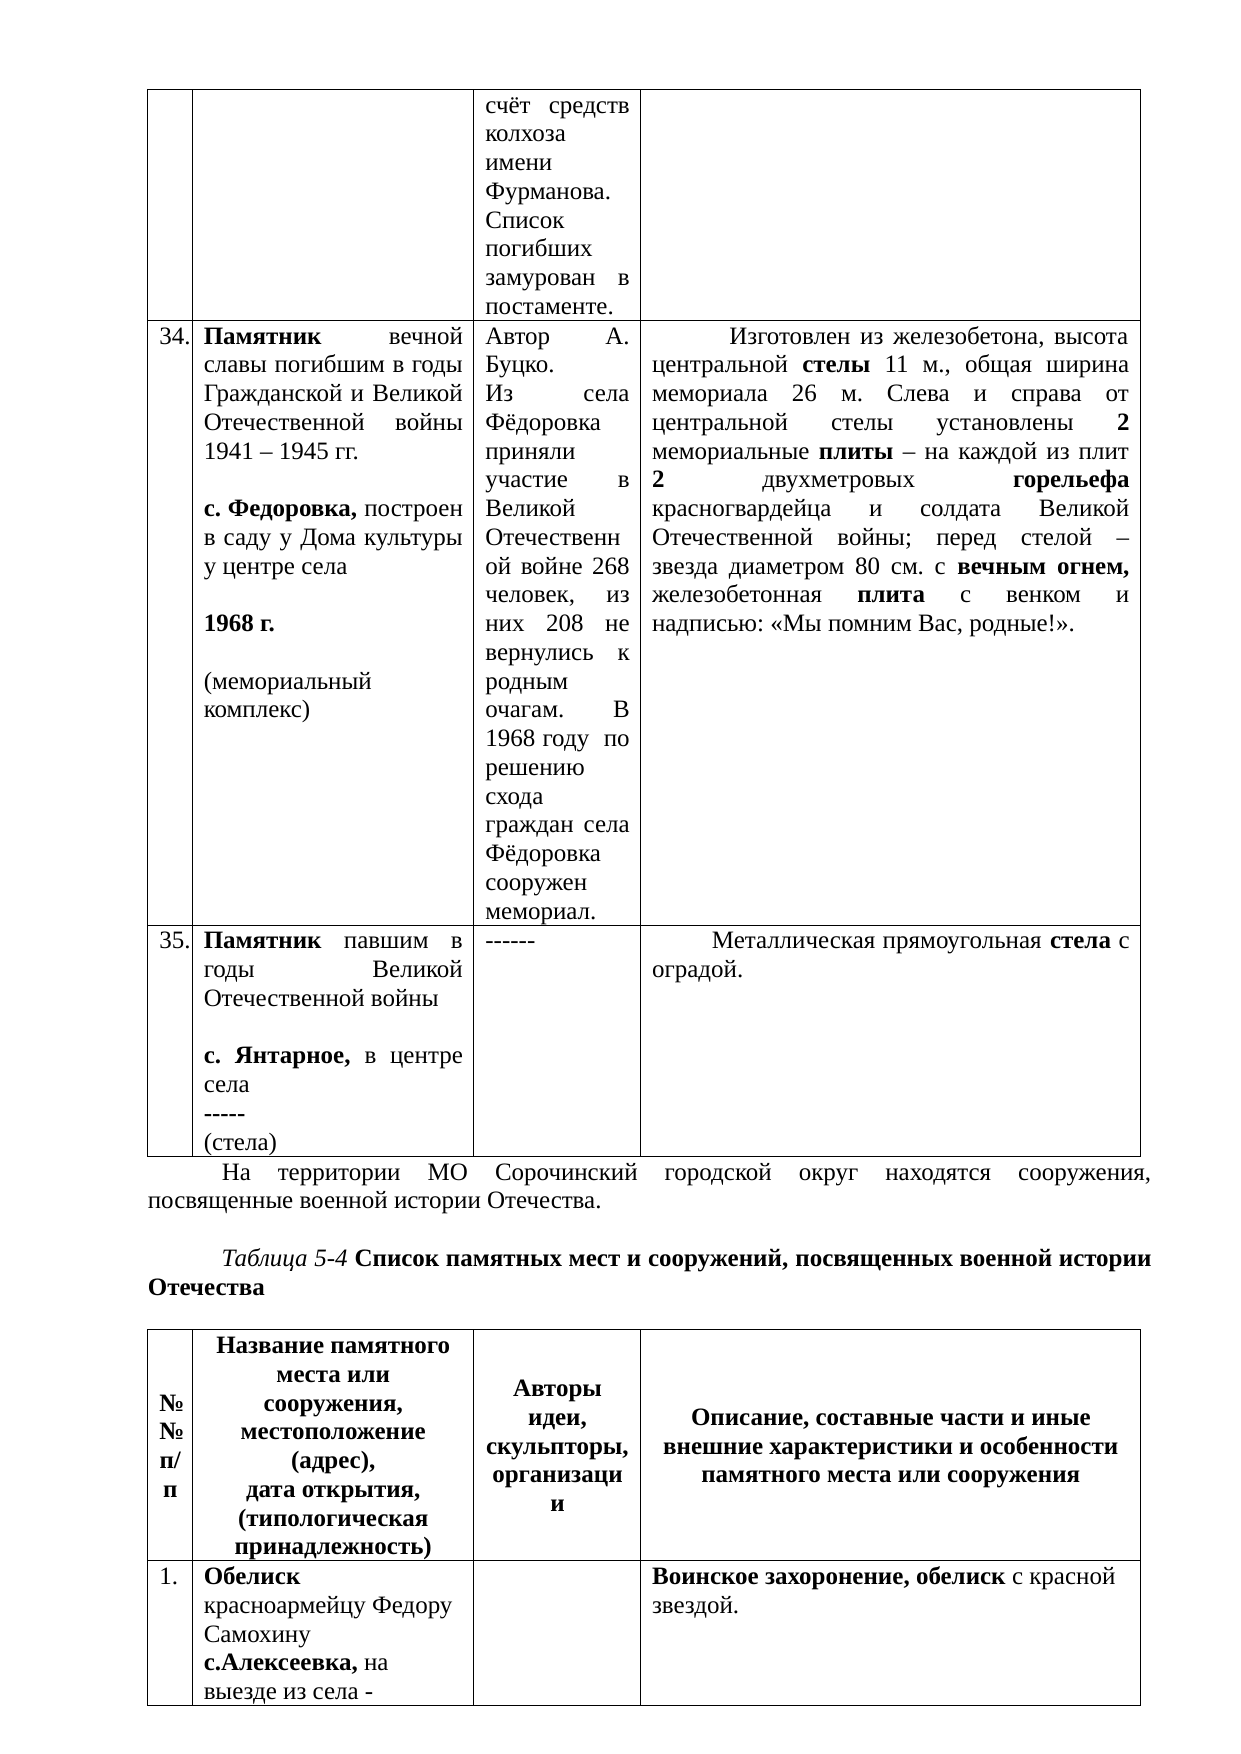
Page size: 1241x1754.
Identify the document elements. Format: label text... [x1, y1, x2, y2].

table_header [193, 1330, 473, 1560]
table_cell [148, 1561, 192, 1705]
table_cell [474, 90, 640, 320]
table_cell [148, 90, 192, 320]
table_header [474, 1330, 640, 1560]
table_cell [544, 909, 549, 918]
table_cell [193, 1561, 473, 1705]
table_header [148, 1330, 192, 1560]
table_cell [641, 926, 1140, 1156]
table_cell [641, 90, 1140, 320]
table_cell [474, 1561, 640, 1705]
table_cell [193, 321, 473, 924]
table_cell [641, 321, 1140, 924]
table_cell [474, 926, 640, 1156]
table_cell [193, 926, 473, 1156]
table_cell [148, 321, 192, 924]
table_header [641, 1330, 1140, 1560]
text Таблица 5-4 Список памятных мест и сооружений, посвященных военной истории Отечества [148, 1243, 1152, 1300]
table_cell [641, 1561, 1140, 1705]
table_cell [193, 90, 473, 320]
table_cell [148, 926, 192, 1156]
text На территории МО Сорочинский городской округ находятся сооружения, посвященные военной истории Отечества. [148, 1157, 1152, 1214]
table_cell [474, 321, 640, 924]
